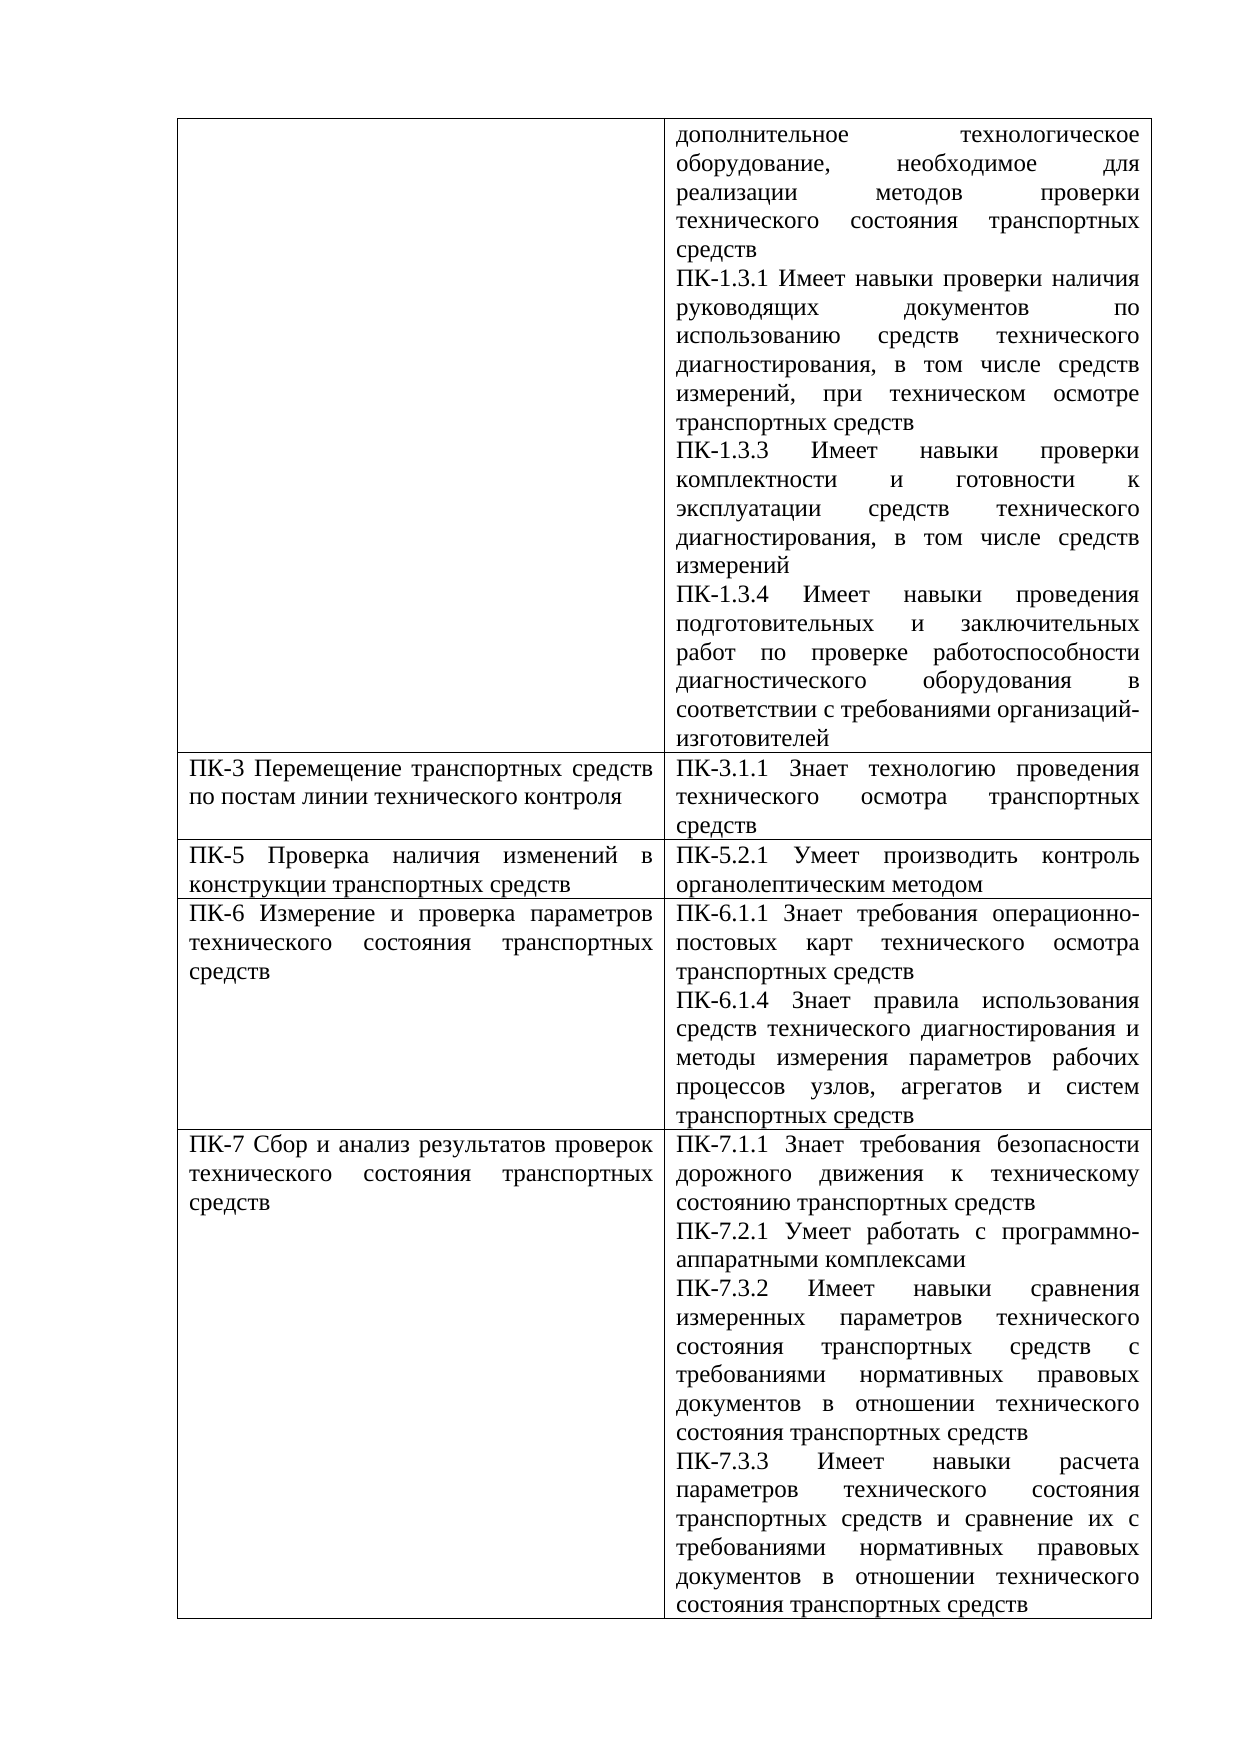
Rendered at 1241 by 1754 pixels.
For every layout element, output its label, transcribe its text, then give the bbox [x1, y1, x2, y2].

table_cell ПК-7.1.1 Знает требования безопасности дорожного движения к техническому состоянию транспортных средств ПК-7.2.1 Умеет работать с программно-аппаратными комплексами ПК-7.3.2 Имеет навыки сравнения измеренных параметров технического состояния транспортных средств с требованиями нормативных правовых документов в отношении технического состояния транспортных средств ПК-7.3.3 Имеет навыки расчета параметров технического состояния транспортных средств и сравнение их с требованиями нормативных правовых документов в отношении технического состояния транспортных средств [665, 1130, 1151, 1618]
table_cell ПК-6 Измерение и проверка параметров технического состояния транспортных средств [178, 899, 664, 1128]
table_cell ПК-5.2.1 Умеет производить контроль органолептическим методом [665, 840, 1151, 897]
table_cell ПК-6.1.1 Знает требования операционно-постовых карт технического осмотра транспортных средств ПК-6.1.4 Знает правила использования средств технического диагностирования и методы измерения параметров рабочих процессов узлов, агрегатов и систем транспортных средств [665, 899, 1151, 1128]
table_cell ПК-7 Сбор и анализ результатов проверок технического состояния транспортных средств [178, 1130, 664, 1618]
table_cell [665, 119, 1151, 752]
table_cell ПК-3.1.1 Знает технологию проведения технического осмотра транспортных средств [665, 753, 1151, 839]
table_cell ПК-3 Перемещение транспортных средств по постам линии технического контроля [178, 753, 664, 839]
table_cell ПК-5 Проверка наличия изменений в конструкции транспортных средств [178, 840, 664, 897]
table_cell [178, 119, 664, 752]
